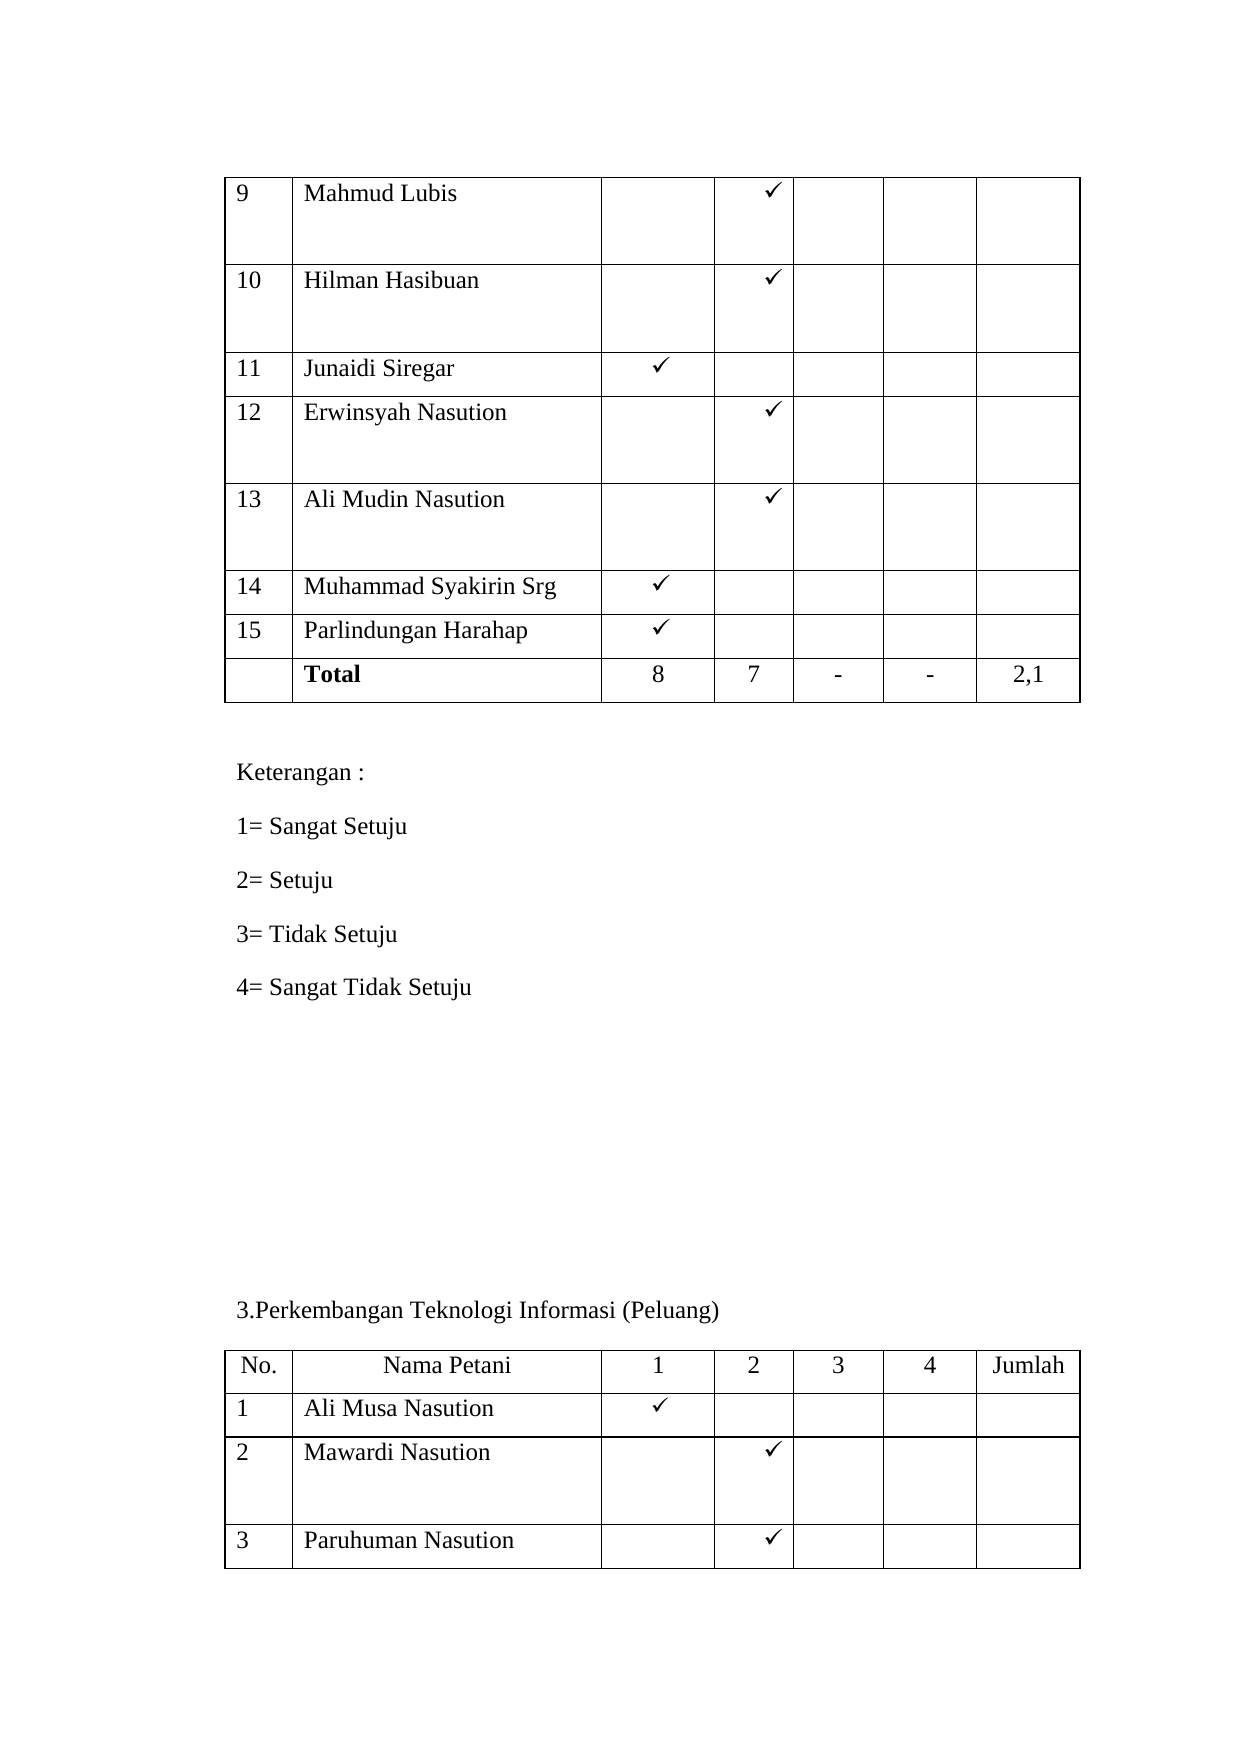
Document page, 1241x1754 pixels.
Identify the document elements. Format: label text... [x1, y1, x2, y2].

table_header Jumlah [977, 1351, 1079, 1392]
table_cell [715, 615, 793, 658]
table_cell [884, 615, 976, 658]
table_cell Ali Musa Nasution [293, 1394, 601, 1436]
table_cell [602, 615, 714, 658]
table_cell [602, 265, 714, 352]
table_cell 2,1 [977, 659, 1079, 702]
table_cell Junaidi Siregar [293, 353, 601, 396]
table_header 2 [715, 1351, 793, 1392]
table_cell [602, 571, 714, 614]
table_cell [226, 659, 292, 702]
table_cell [884, 397, 976, 483]
table_cell [715, 178, 793, 264]
table_cell - [884, 659, 976, 702]
table_cell [602, 397, 714, 483]
table_cell 8 [602, 659, 714, 702]
table_cell [977, 397, 1079, 483]
table_cell Erwinsyah Nasution [293, 397, 601, 483]
table_cell [977, 265, 1079, 352]
table_cell [715, 397, 793, 483]
table_header 4 [884, 1351, 976, 1392]
table_cell 11 [226, 353, 292, 396]
table_cell [602, 178, 714, 264]
text 2= Setuju [236, 865, 1063, 893]
table_cell [884, 353, 976, 396]
table_cell [602, 484, 714, 570]
table_cell [977, 1438, 1079, 1524]
text Keterangan : [236, 757, 1063, 786]
table_cell [794, 1525, 883, 1568]
table_cell [977, 353, 1079, 396]
text 3= Tidak Setuju [236, 919, 1063, 947]
table_cell Ali Mudin Nasution [293, 484, 601, 570]
table_cell [794, 397, 883, 483]
table_cell [884, 484, 976, 570]
table_cell [977, 615, 1079, 658]
table_cell [794, 484, 883, 570]
table_cell [602, 353, 714, 396]
table_cell [602, 1525, 714, 1568]
table_cell [715, 265, 793, 352]
table_cell [977, 484, 1079, 570]
table_cell Mahmud Lubis [293, 178, 601, 264]
table_cell [794, 265, 883, 352]
table_cell Mawardi Nasution [293, 1438, 601, 1524]
table_cell 15 [226, 615, 292, 658]
table_cell [977, 178, 1079, 264]
table_cell [715, 484, 793, 570]
table_cell [715, 571, 793, 614]
table_cell [884, 1394, 976, 1436]
table_cell [977, 571, 1079, 614]
table_cell [794, 353, 883, 396]
table_cell [794, 615, 883, 658]
table_cell [715, 1438, 793, 1524]
table_cell [884, 571, 976, 614]
table_cell 3 [226, 1525, 292, 1568]
table_cell 7 [715, 659, 793, 702]
table_cell [884, 1438, 976, 1524]
table_cell [715, 1525, 793, 1568]
table_cell - [794, 659, 883, 702]
table_cell [602, 1394, 714, 1436]
text 1= Sangat Setuju [236, 811, 1063, 840]
table_cell [977, 1394, 1079, 1436]
table_cell 12 [226, 397, 292, 483]
table_cell 13 [226, 484, 292, 570]
table_header Nama Petani [293, 1351, 601, 1392]
table_cell [715, 353, 793, 396]
table_cell 10 [226, 265, 292, 352]
text 3.Perkembangan Teknologi Informasi (Peluang) [236, 1296, 1063, 1324]
table_header 3 [794, 1351, 883, 1392]
table_cell 2 [226, 1438, 292, 1524]
table_cell 1 [226, 1394, 292, 1436]
table_cell Hilman Hasibuan [293, 265, 601, 352]
table_cell [884, 178, 976, 264]
table_cell [794, 1394, 883, 1436]
table_cell Total [293, 659, 601, 702]
table_cell 14 [226, 571, 292, 614]
table_cell [884, 265, 976, 352]
text 4= Sangat Tidak Setuju [236, 972, 1063, 1001]
table_cell Paruhuman Nasution [293, 1525, 601, 1568]
table_cell [884, 1525, 976, 1568]
table_header No. [226, 1351, 292, 1392]
table_cell [794, 178, 883, 264]
table_cell [794, 571, 883, 614]
table_header 1 [602, 1351, 714, 1392]
table_cell [794, 1438, 883, 1524]
table_cell [715, 1394, 793, 1436]
table_cell 9 [226, 178, 292, 264]
table_cell Parlindungan Harahap [293, 615, 601, 658]
table_cell [602, 1438, 714, 1524]
table_cell Muhammad Syakirin Srg [293, 571, 601, 614]
table_cell [977, 1525, 1079, 1568]
